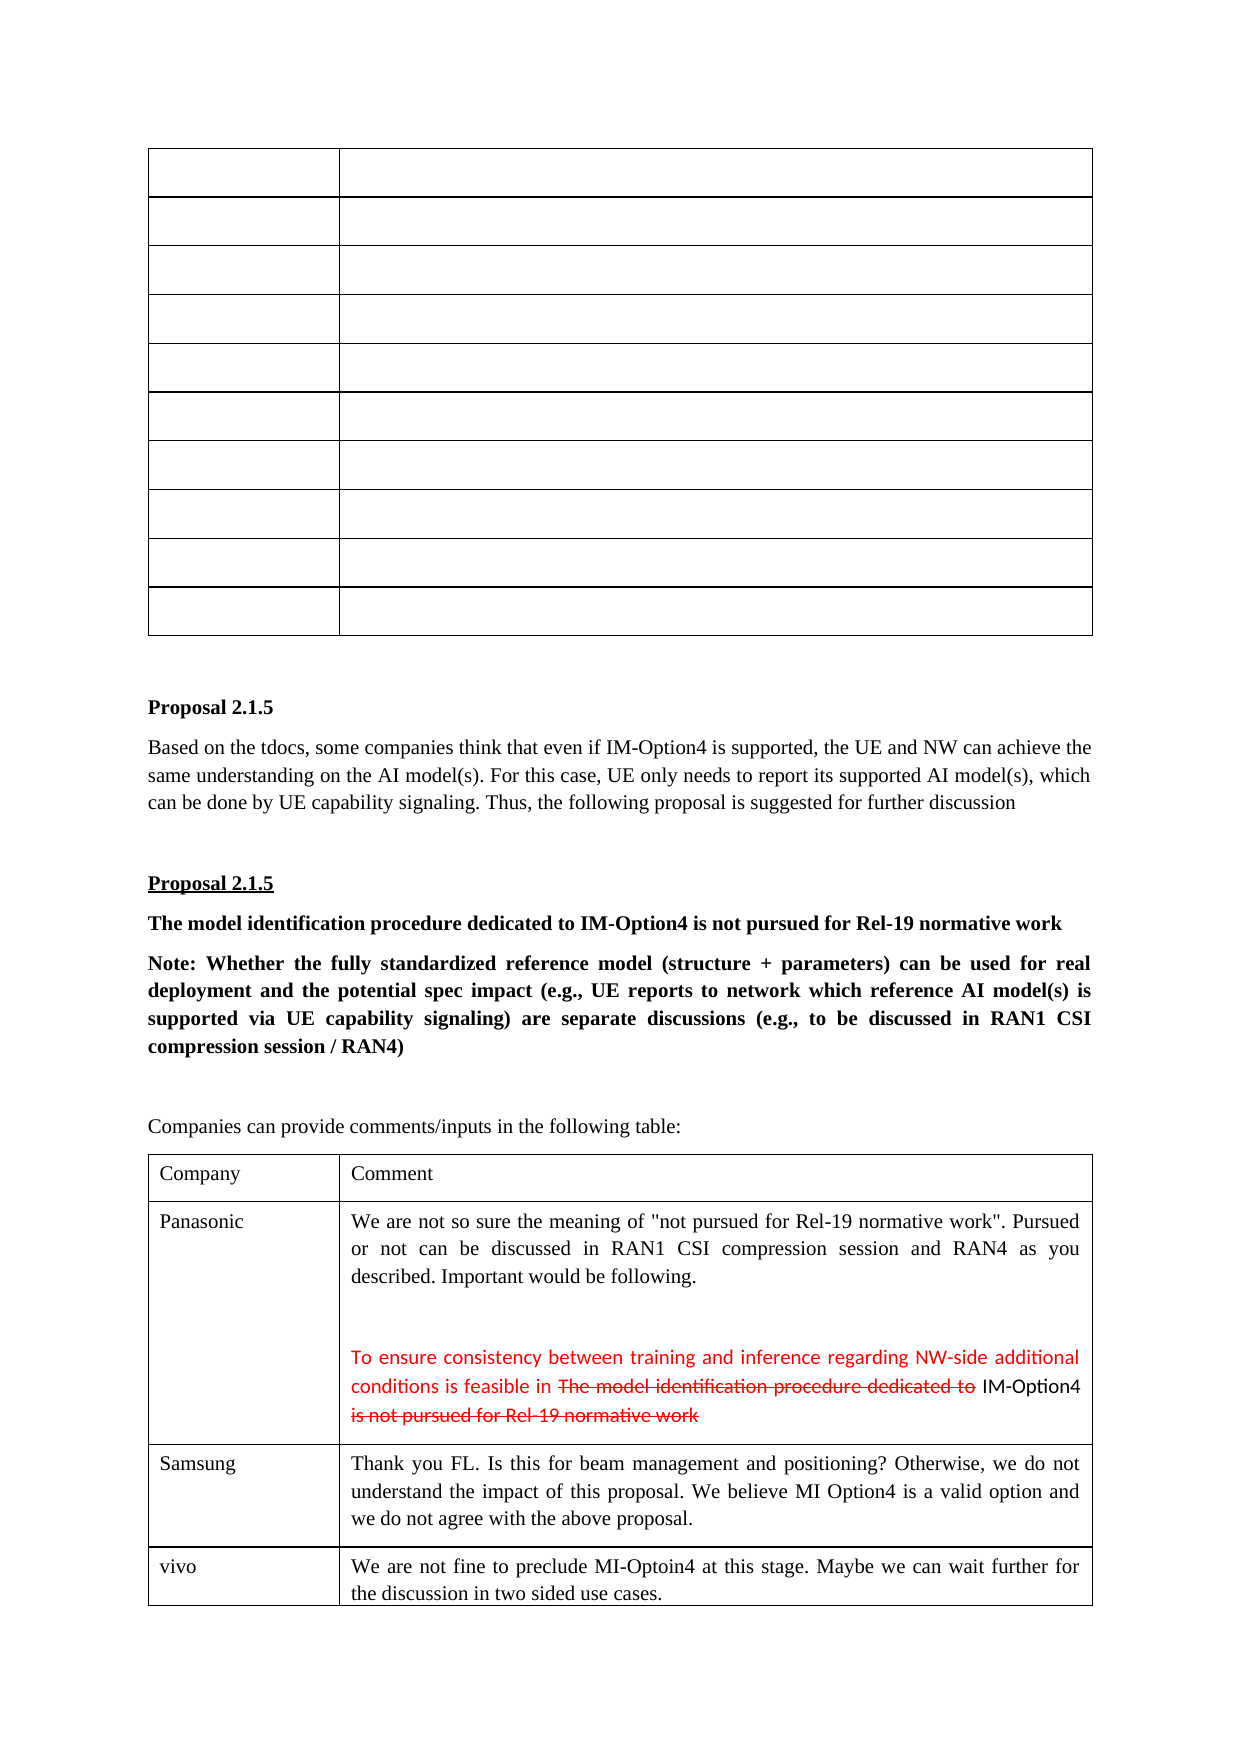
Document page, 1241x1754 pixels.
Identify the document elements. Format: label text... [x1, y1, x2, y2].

table_cell [340, 539, 1092, 586]
table_cell Samsung [149, 1445, 339, 1546]
table_cell [149, 198, 339, 245]
table_cell [149, 588, 339, 635]
table_cell Panasonic [149, 1202, 339, 1444]
text Based on the tdocs, some companies think that even if IM-Option4 is supported, the UE and NW can achieve the same understanding on the AI model(s). For this case, UE only needs to report its supported AI model(s), which can be done by UE capability signaling. Thus, the following proposal is suggested for further discussion [148, 735, 1093, 814]
table_header Company [149, 1155, 339, 1201]
table_cell [340, 588, 1092, 635]
subtitle Proposal 2.1.5 [148, 695, 1093, 719]
table_cell [149, 246, 339, 294]
text Proposal 2.1.5 [148, 871, 1093, 894]
table_cell [340, 393, 1092, 440]
table_cell [340, 490, 1092, 538]
table_cell [340, 198, 1092, 245]
table_cell [149, 393, 339, 440]
table_cell [340, 344, 1092, 391]
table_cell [340, 1548, 1092, 1605]
table_cell [340, 246, 1092, 294]
table_cell [149, 295, 339, 343]
text Companies can provide comments/inputs in the following table: [148, 1114, 1093, 1138]
table_cell vivo [149, 1548, 339, 1605]
table_cell [149, 344, 339, 391]
table_header Comment [340, 1155, 1092, 1201]
table_cell We are not so sure the meaning of "not pursued for Rel-19 normative work". Pursued or not can be discussed in RAN1 CSI compression session and RAN4 as you described. Important would be following. To ensure consistency between training and inference regarding NW-side additional conditions is feasible in The model identification procedure dedicated to IM-Option4 is not pursued for Rel-19 normative work [340, 1202, 1092, 1444]
table_cell [340, 149, 1092, 196]
text Note: Whether the fully standardized reference model (structure + parameters) can be used for real deployment and the potential spec impact (e.g., UE reports to network which reference AI model(s) is supported via UE capability signaling) are separate discussions (e.g., to be discussed in RAN1 CSI compression session / RAN4) [148, 951, 1093, 1058]
table_cell [149, 149, 339, 196]
table_cell Thank you FL. Is this for beam management and positioning? Otherwise, we do not understand the impact of this proposal. We believe MI Option4 is a valid option and we do not agree with the above proposal. [340, 1445, 1092, 1546]
text The model identification procedure dedicated to IM-Option4 is not pursued for Rel-19 normative work [148, 911, 1093, 935]
table_cell [149, 490, 339, 538]
table_cell [340, 295, 1092, 343]
table_cell [340, 441, 1092, 489]
table_cell [149, 441, 339, 489]
table_cell [149, 539, 339, 586]
